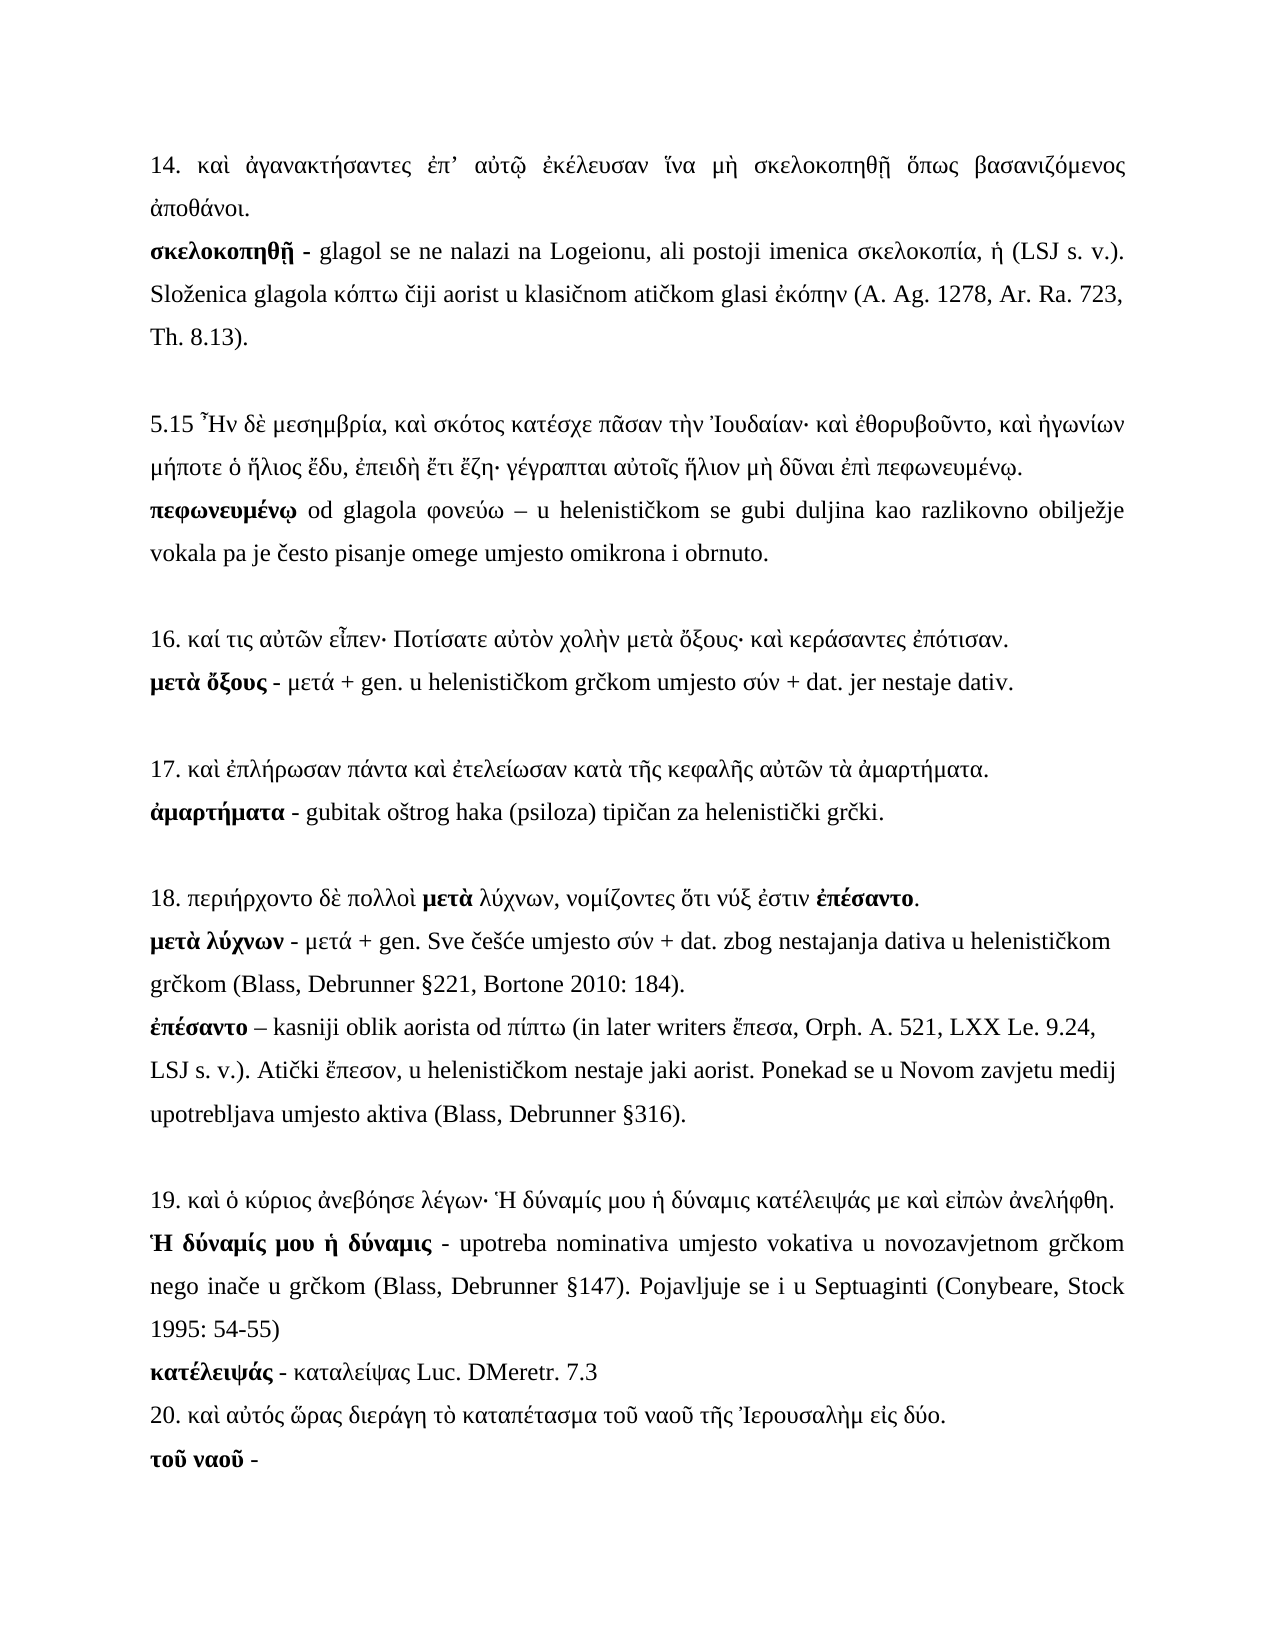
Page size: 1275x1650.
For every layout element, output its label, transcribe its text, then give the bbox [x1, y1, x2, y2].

text σκελοκοπηθῇ - glagol se ne nalazi na Logeionu, ali postoji imenica σκελοκοπία, ἡ (LSJ s. v.). Složenica glagola κόπτω čiji aorist u klasičnom atičkom glasi ἐκόπην (A. Ag. 1278, Ar. Ra. 723, Th. 8.13). [150, 236, 1125, 351]
text τοῦ ναοῦ - [150, 1444, 1125, 1472]
text 17. καὶ ἐπλήρωσαν πάντα καὶ ἐτελείωσαν κατὰ τῆς κεφαλῆς αὐτῶν τὰ ἀμαρτήματα. [150, 754, 1125, 782]
text 16. καί τις αὐτῶν εἶπεν‧ Ποτίσατε αὐτὸν χολὴν μετὰ ὄξους‧ καὶ κεράσαντες ἐπότισαν. [150, 624, 1125, 653]
text κατέλειψάς - καταλείψας Luc. DMeretr. 7.3 [150, 1357, 1125, 1386]
text μετὰ λύχνων - μετά + gen. Sve češće umjesto σύν + dat. zbog nestajanja dativa u helenističkom grčkom (Blass, Debrunner §221, Bortone 2010: 184). [150, 926, 1125, 998]
text 18. περιήρχοντο δὲ πολλοὶ μετὰ λύχνων, νομίζοντες ὅτι νύξ ἐστιν ἐπέσαντο. [150, 883, 1125, 912]
text 5.15 Ἦν δὲ μεσημβρία, καὶ σκότος κατέσχε πᾶσαν τὴν Ἰουδαίαν‧ καὶ ἐθορυβοῦντο, καὶ ἠγωνίων μήποτε ὁ ἥλιος ἔδυ, ἐπειδὴ ἔτι ἔζη‧ γέγραπται αὐτοῖς ἥλιον μὴ δῦναι ἐπὶ πεφωνευμένῳ. [150, 409, 1125, 481]
text 19. καὶ ὁ κύριος ἀνεβόησε λέγων‧ Ἡ δύναμίς μου ἡ δύναμις κατέλειψάς με καὶ εἰπὼν ἀνελήφθη. [150, 1185, 1125, 1214]
text ἐπέσαντο – kasniji oblik aorista od πίπτω (in later writers ἔπεσα, Orph. A. 521, LXX Le. 9.24, LSJ s. v.). Atički ἔπεσον, u helenističkom nestaje jaki aorist. Ponekad se u Novom zavjetu medij upotrebljava umjesto aktiva (Blass, Debrunner §316). [150, 1012, 1125, 1127]
text πεφωνευμένῳ od glagola φονεύω – u helenističkom se gubi duljina kao razlikovno obilježje vokala pa je često pisanje omege umjesto omikrona i obrnuto. [150, 495, 1125, 567]
text 14. καὶ ἀγανακτήσαντες ἐπʼ αὐτῷ ἐκέλευσαν ἵνα μὴ σκελοκοπηθῇ ὅπως βασανιζόμενος ἀποθάνοι. [150, 150, 1125, 222]
text Ἡ δύναμίς μου ἡ δύναμις - upotreba nominativa umjesto vokativa u novozavjetnom grčkom nego inače u grčkom (Blass, Debrunner §147). Pojavljuje se i u Septuaginti (Conybeare, Stock 1995: 54-55) [150, 1228, 1125, 1343]
text μετὰ ὄξους - μετά + gen. u helenističkom grčkom umjesto σύν + dat. jer nestaje dativ. [150, 667, 1125, 696]
text ἀμαρτήματα - gubitak oštrog haka (psiloza) tipičan za helenistički grčki. [150, 797, 1125, 826]
text 20. καὶ αὐτός ὥρας διεράγη τὸ καταπέτασμα τοῦ ναοῦ τῆς Ἰερουσαλὴμ εἰς δύο. [150, 1401, 1125, 1429]
